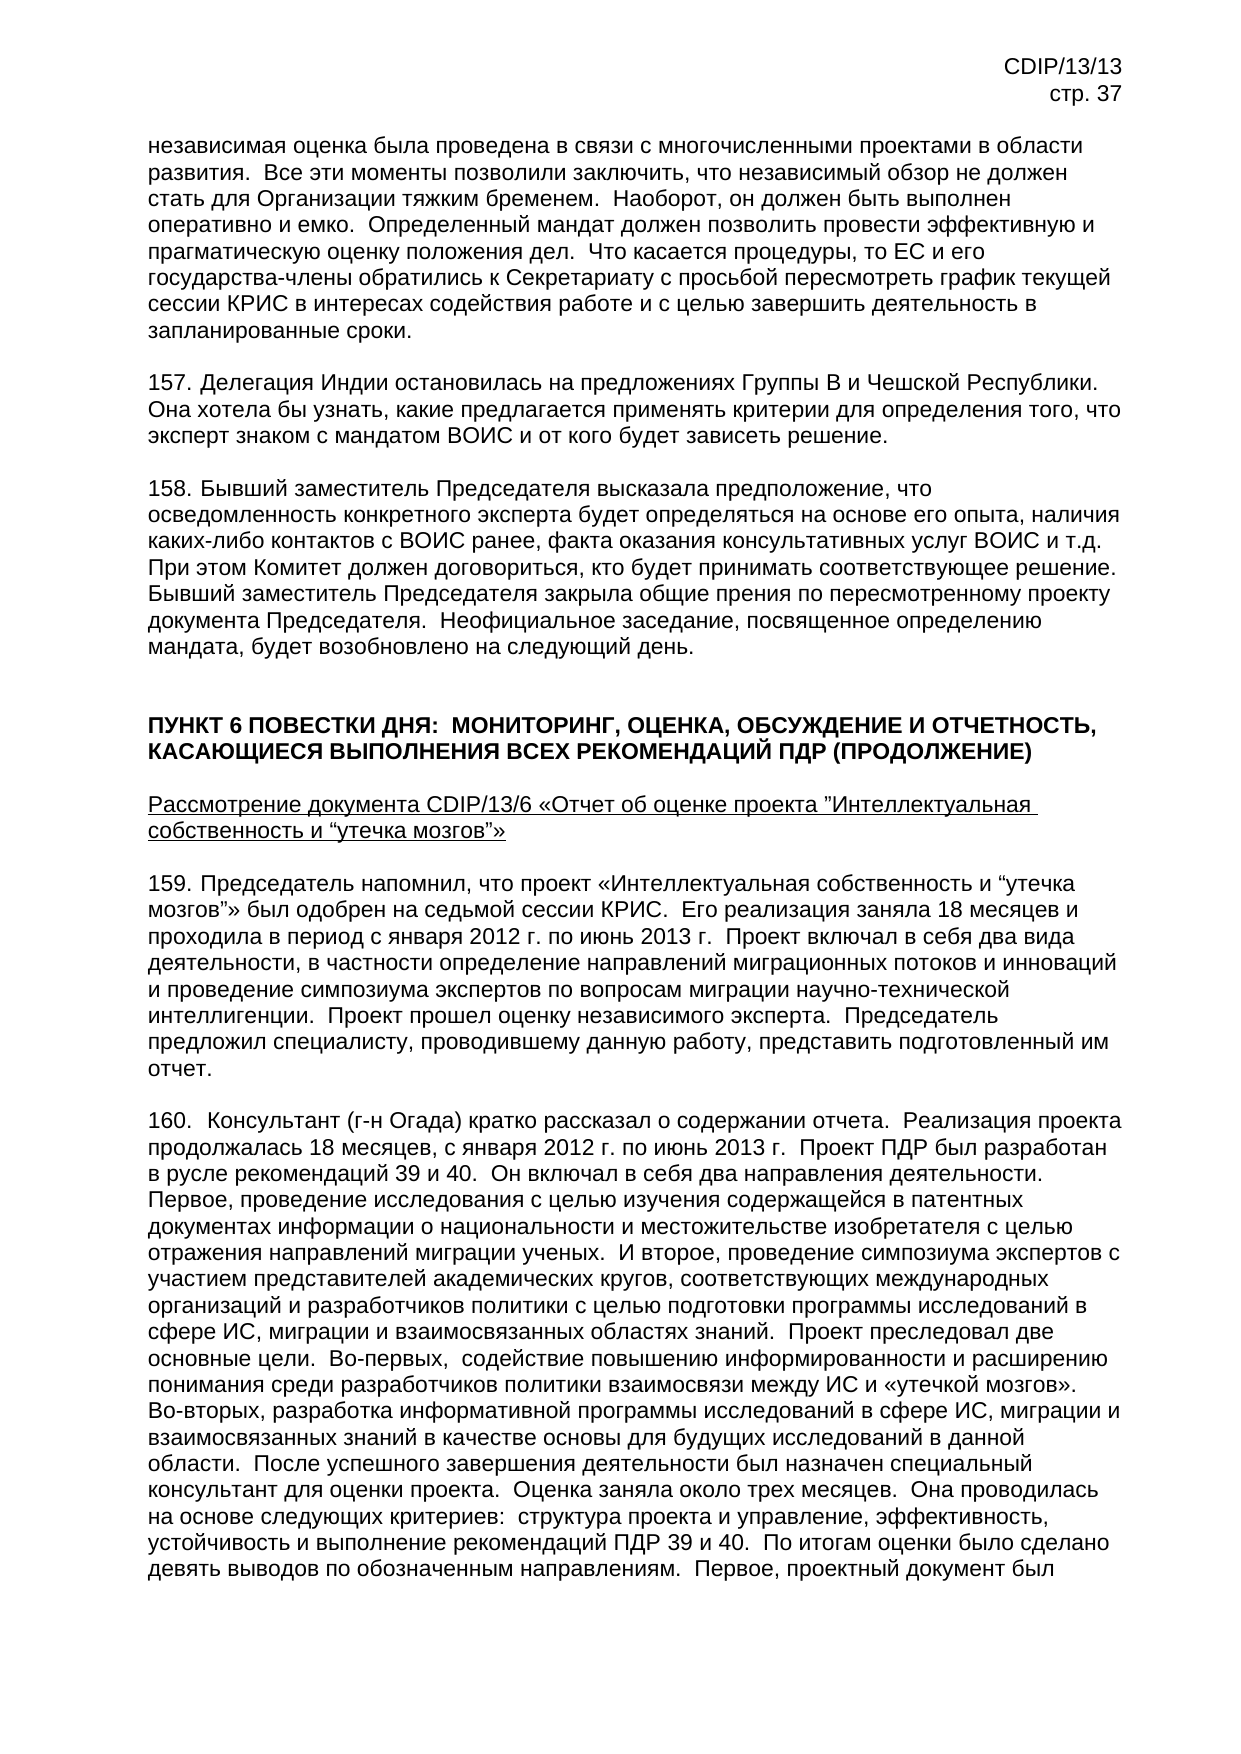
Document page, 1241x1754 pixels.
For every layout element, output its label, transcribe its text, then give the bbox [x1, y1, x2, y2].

text ПУНКТ 6 ПОВЕСТКИ ДНЯ: МОНИТОРИНГ, ОЦЕНКА, ОБСУЖДЕНИЕ И ОТЧЕТНОСТЬ, КАСАЮЩИЕСЯ ВЫПОЛНЕНИЯ ВСЕХ РЕКОМЕНДАЦИЙ ПДР (ПРОДОЛЖЕНИЕ) [148, 712, 1122, 765]
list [148, 132, 1122, 343]
list Делегация Индии остановилась на предложениях Группы В и Чешской Республики. Она хотела бы узнать, какие предлагается применять критерии для определения того, что эксперт знаком с мандатом ВОИС и от кого будет зависеть решение. [148, 369, 1122, 448]
text Рассмотрение документа CDIP/13/6 «Отчет об оценке проекта ”Интеллектуальная собственность и “утечка мозгов”» [148, 791, 1122, 844]
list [148, 1107, 1122, 1582]
list Бывший заместитель Председателя высказала предположение, что осведомленность конкретного эксперта будет определяться на основе его опыта, наличия каких-либо контактов с ВОИС ранее, факта оказания консультативных услуг ВОИС и т.д. При этом Комитет должен договориться, кто будет принимать соответствующее решение. Бывший заместитель Председателя закрыла общие прения по пересмотренному проекту документа Председателя. Неофициальное заседание, посвященное определению мандата, будет возобновлено на следующий день. [148, 475, 1122, 659]
list Председатель напомнил, что проект «Интеллектуальная собственность и “утечка мозгов”» был одобрен на седьмой сессии КРИС. Его реализация заняла 18 месяцев и проходила в период с января 2012 г. по июнь 2013 г. Проект включал в себя два вида деятельности, в частности определение направлений миграционных потоков и инноваций и проведение симпозиума экспертов по вопросам миграции научно-технической интеллигенции. Проект прошел оценку независимого эксперта. Председатель предложил специалисту, проводившему данную работу, представить подготовленный им отчет. [148, 870, 1122, 1081]
